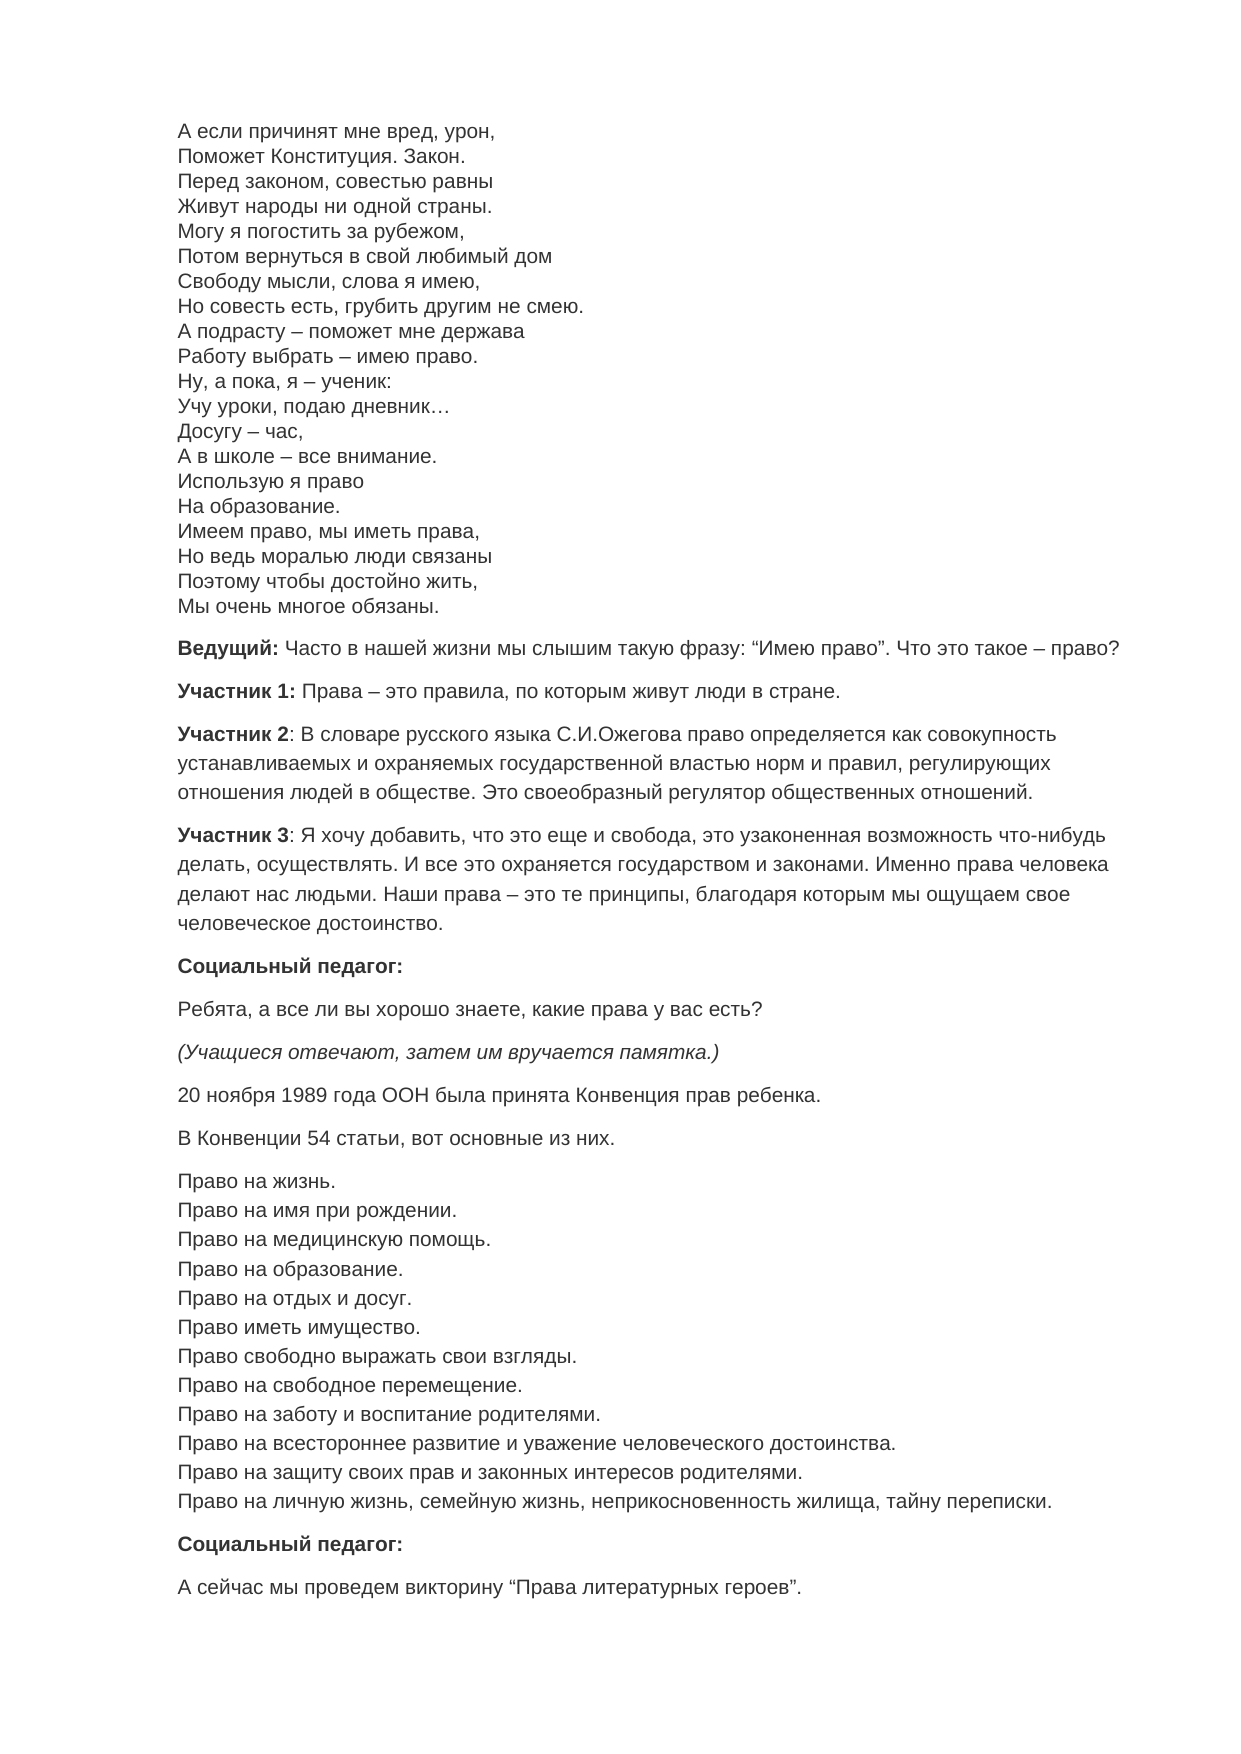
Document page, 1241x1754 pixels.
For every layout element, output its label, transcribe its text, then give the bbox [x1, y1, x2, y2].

text А сейчас мы проведем викторину “Права литературных героев”. [177, 1570, 1152, 1599]
text Ребята, а все ли вы хорошо знаете, какие права у вас есть? [177, 992, 1152, 1021]
text Могу я погостить за рубежом, Потом вернуться в свой любимый дом Свободу мысли, слова я имею, Но совесть есть, грубить другим не смею. [177, 218, 1152, 318]
text Участник 2: В словаре русского языка С.И.Ожегова право определяется как совокупность устанавливаемых и охраняемых государственной властью норм и правил, регулирующих отношения людей в обществе. Это своеобразный регулятор общественных отношений. [177, 717, 1152, 804]
text А если причинят мне вред, урон, Поможет Конституция. Закон. Перед законом, совестью равны Живут народы ни одной страны. [177, 118, 1152, 218]
text Право на жизнь. Право на имя при рождении. Право на медицинскую помощь. Право на образование. Право на отдых и досуг. Право иметь имущество. Право свободно выражать свои взгляды. Право на свободное перемещение. Право на заботу и воспитание родителями. Право на всестороннее развитие и уважение человеческого достоинства. Право на защиту своих прав и законных интересов родителями. Право на личную жизнь, семейную жизнь, неприкосновенность жилища, тайну переписки. [177, 1164, 1152, 1513]
text Имеем право, мы иметь права, Но ведь моралью люди связаны Поэтому чтобы достойно жить, Мы очень многое обязаны. [177, 518, 1152, 618]
text Социальный педагог: [177, 948, 1152, 977]
text Участник 3: Я хочу добавить, что это еще и свобода, это узаконенная возможность что-нибудь делать, осуществлять. И все это охраняется государством и законами. Именно права человека делают нас людьми. Наши права – это те принципы, благодаря которым мы ощущаем свое человеческое достоинство. [177, 818, 1152, 934]
text А подрасту – поможет мне держава Работу выбрать – имею право. Ну, а пока, я – ученик: Учу уроки, подаю дневник… [177, 318, 1152, 418]
text Социальный педагог: [177, 1527, 1152, 1556]
text Участник 1: Права – это правила, по которым живут люди в стране. [177, 674, 1152, 703]
text (Учащиеся отвечают, затем им вручается памятка.) [177, 1035, 1152, 1064]
text Ведущий: Часто в нашей жизни мы слышим такую фразу: “Имею право”. Что это такое – право? [177, 631, 1152, 660]
text В Конвенции 54 статьи, вот основные из них. [177, 1121, 1152, 1150]
text 20 ноября 1989 года ООН была принята Конвенция прав ребенка. [177, 1078, 1152, 1107]
text Досугу – час, А в школе – все внимание. Использую я право На образование. [177, 418, 1152, 518]
